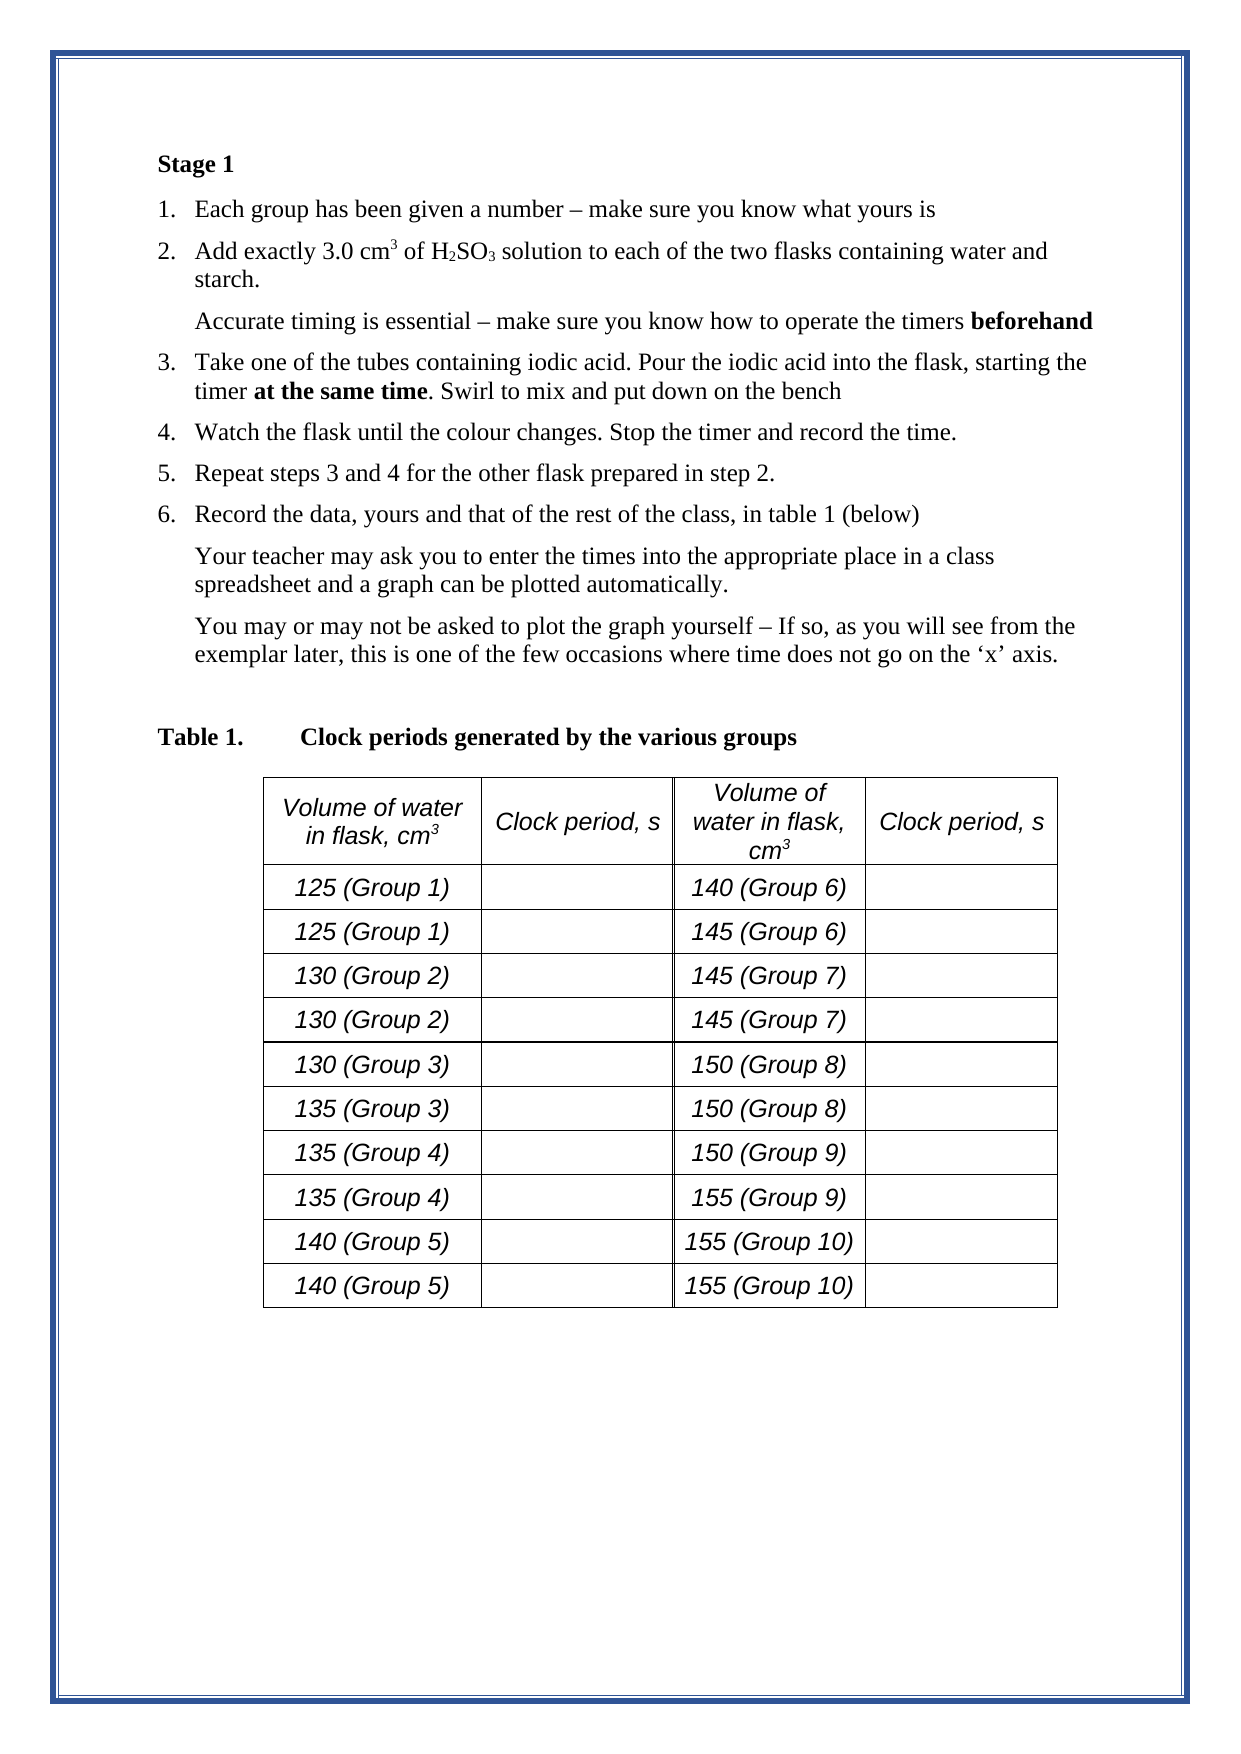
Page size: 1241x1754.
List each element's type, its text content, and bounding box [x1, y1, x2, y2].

table_cell [866, 954, 1057, 997]
table_cell 135 (Group 3) [264, 1087, 481, 1130]
table_cell 150 (Group 8) [675, 1087, 865, 1130]
table_cell 150 (Group 9) [675, 1131, 865, 1174]
table_header Clock period, s [866, 778, 1057, 864]
table_cell 125 (Group 1) [264, 910, 481, 953]
table_cell 125 (Group 1) [264, 865, 481, 909]
list Your teacher may ask you to enter the times into the appropriate place in a class spreadsheet and a graph can be plotted automatically. [194, 541, 1107, 598]
table_cell [482, 1087, 672, 1130]
table_cell [482, 1264, 672, 1307]
table_cell [866, 1087, 1057, 1130]
table_cell 135 (Group 4) [264, 1131, 481, 1174]
table_header Clock period, s [482, 778, 672, 864]
table_cell [866, 1043, 1057, 1086]
list Accurate timing is essential – make sure you know how to operate the timers beforehand [113, 306, 1107, 334]
table_cell 130 (Group 2) [264, 998, 481, 1041]
text Stage 1 [157, 149, 1107, 178]
list Record the data, yours and that of the rest of the class, in table 1 (below) [157, 499, 1107, 528]
list Add exactly 3.0 cm3 of H2SO3 solution to each of the two flasks containing water and starch. [157, 236, 1107, 293]
table_cell [482, 998, 672, 1041]
table_cell [482, 1131, 672, 1174]
table_cell [482, 954, 672, 997]
list You may or may not be asked to plot the graph yourself – If so, as you will see from the exemplar later, this is one of the few occasions where time does not go on the ‘x’ axis. [194, 611, 1107, 668]
list Each group has been given a number – make sure you know what yours is [157, 194, 1107, 223]
table_cell [482, 1043, 672, 1086]
table_cell 145 (Group 7) [675, 954, 865, 997]
list Take one of the tubes containing iodic acid. Pour the iodic acid into the flask, starting the timer at the same time. Swirl to mix and put down on the bench [157, 347, 1107, 404]
table_cell 140 (Group 5) [264, 1264, 481, 1307]
text Table 1. Clock periods generated by the various groups [113, 722, 1181, 751]
table_cell 135 (Group 4) [264, 1175, 481, 1218]
table_cell [866, 865, 1057, 909]
table_cell 155 (Group 9) [675, 1175, 865, 1218]
table_cell 130 (Group 3) [264, 1043, 481, 1086]
table_cell [866, 910, 1057, 953]
table_header Volume of water in flask, cm3 [264, 778, 481, 864]
table_header Volume of water in flask, cm3 [675, 778, 865, 864]
table_cell 140 (Group 6) [675, 865, 865, 909]
table_cell 145 (Group 7) [675, 998, 865, 1041]
table_cell 155 (Group 10) [675, 1220, 865, 1263]
table_cell 145 (Group 6) [675, 910, 865, 953]
list Watch the flask until the colour changes. Stop the timer and record the time. [157, 417, 1107, 446]
table_cell [866, 998, 1057, 1041]
table_cell 155 (Group 10) [675, 1264, 865, 1307]
table_cell [866, 1175, 1057, 1218]
table_cell [482, 865, 672, 909]
table_cell 140 (Group 5) [264, 1220, 481, 1263]
table_cell [482, 1220, 672, 1263]
table_cell [866, 1131, 1057, 1174]
table_cell 150 (Group 8) [675, 1043, 865, 1086]
table_cell [866, 1220, 1057, 1263]
table_cell [482, 1175, 672, 1218]
table_cell 130 (Group 2) [264, 954, 481, 997]
table_cell [482, 910, 672, 953]
list Repeat steps 3 and 4 for the other flask prepared in step 2. [157, 458, 1107, 487]
table_cell [866, 1264, 1057, 1307]
